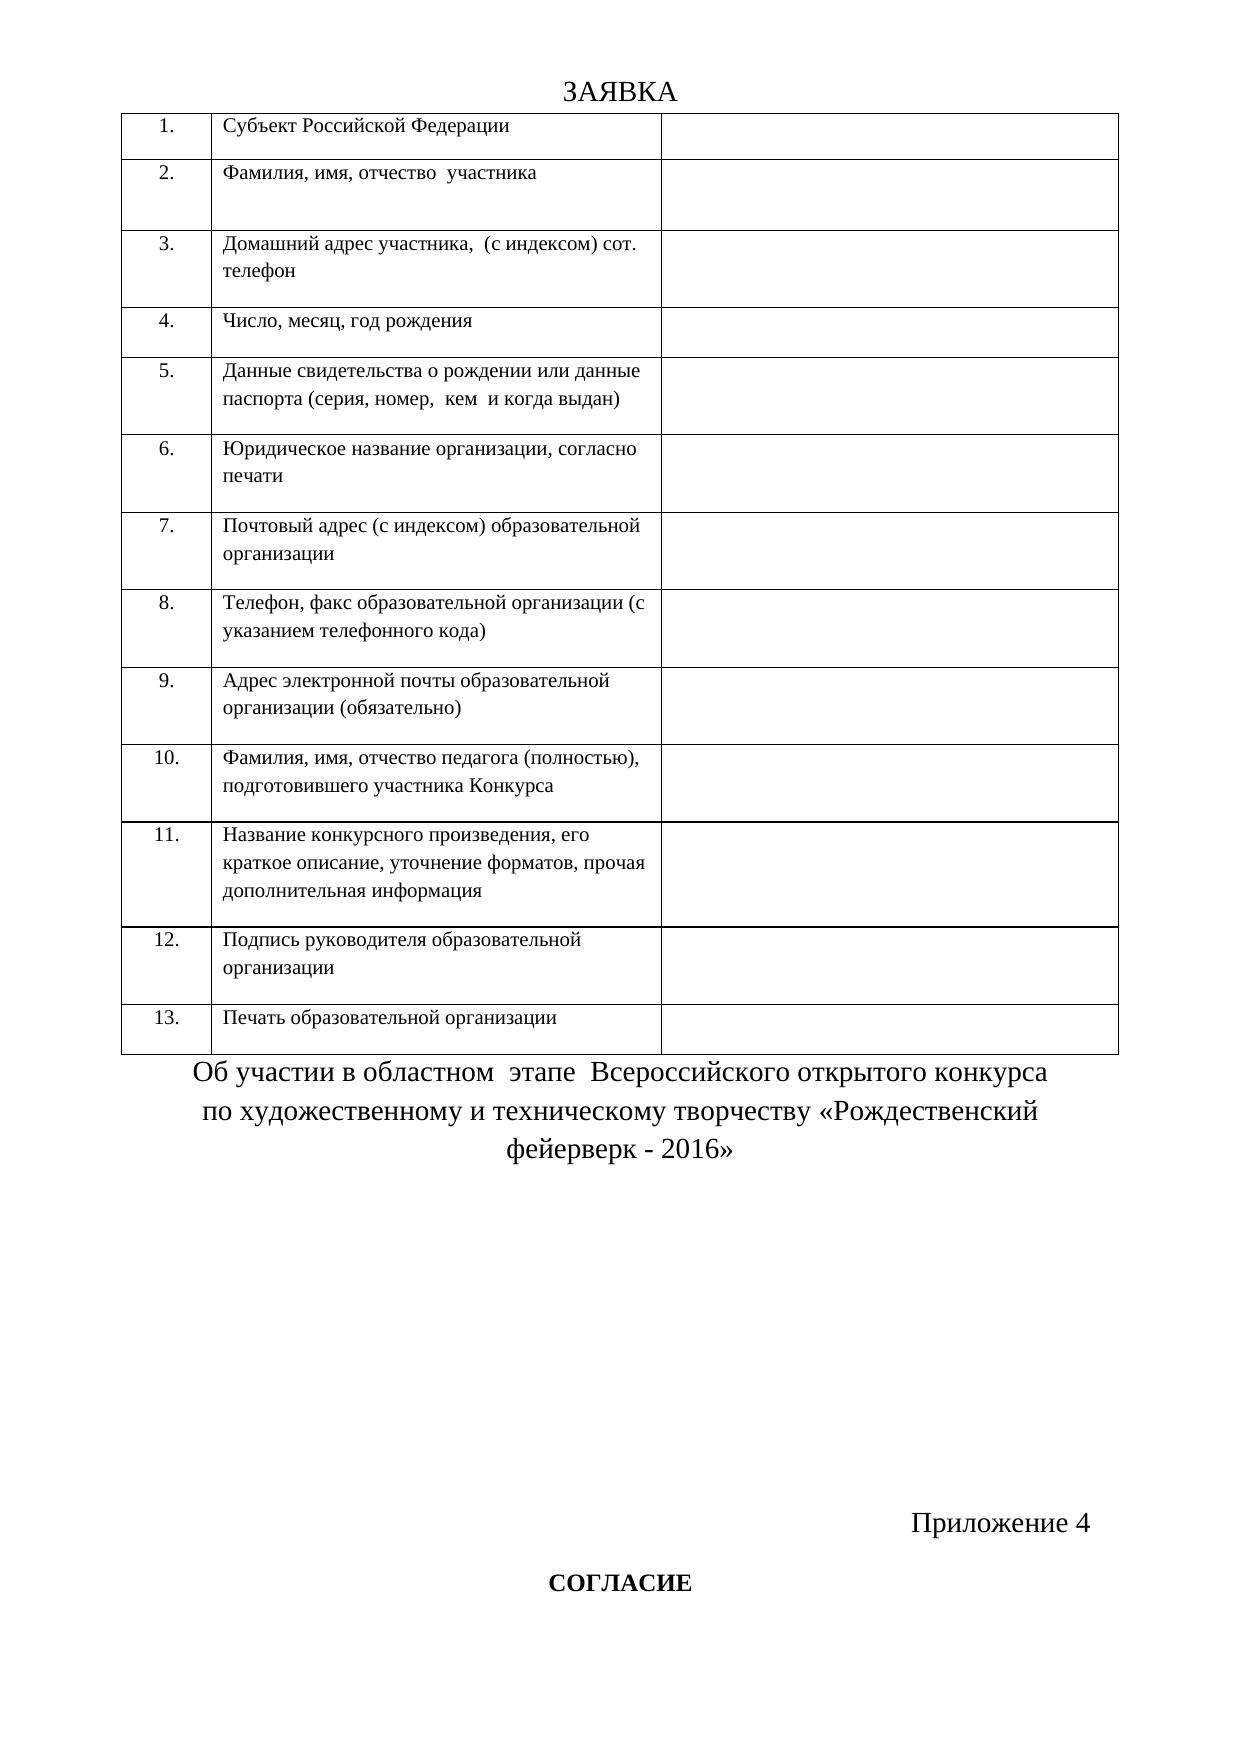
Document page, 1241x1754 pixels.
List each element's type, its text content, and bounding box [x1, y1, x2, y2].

table_cell [662, 823, 1118, 926]
table_cell [662, 308, 1118, 357]
table_cell Юридическое название организации, согласно печати [212, 435, 661, 512]
table_header Субъект Российской Федерации [212, 114, 661, 159]
table_cell 2. [122, 160, 211, 230]
table_cell 3. [122, 231, 211, 307]
table_cell Название конкурсного произведения, его краткое описание, уточнение форматов, прочая дополнительная информация [212, 823, 661, 926]
table_cell 6. [122, 435, 211, 512]
table_cell [662, 160, 1118, 230]
text Приложение 4 [150, 1506, 1090, 1539]
table_cell [662, 231, 1118, 307]
table_cell Фамилия, имя, отчество педагога (полностью), подготовившего участника Конкурса [212, 745, 661, 821]
table_cell 4. [122, 308, 211, 357]
table_cell [662, 745, 1118, 821]
table_cell 7. [122, 513, 211, 589]
table_cell Подпись руководителя образовательной организации [212, 928, 661, 1004]
text Об участии в областном этапе Всероссийского открытого конкурса [150, 1055, 1090, 1088]
table_cell 5. [122, 358, 211, 434]
text СОГЛАСИЕ [150, 1568, 1090, 1597]
table_cell [662, 668, 1118, 744]
table_cell Домашний адрес участника, (с индексом) сот. телефон [212, 231, 661, 307]
text по художественному и техническому творчеству «Рождественский фейерверк - 2016» [150, 1093, 1090, 1165]
table_cell 9. [122, 668, 211, 744]
table_cell 8. [122, 590, 211, 667]
table_cell 11. [122, 823, 211, 926]
table_cell Число, месяц, год рождения [212, 308, 661, 357]
table_cell [662, 928, 1118, 1004]
table_cell Печать образовательной организации [212, 1005, 661, 1053]
text ЗАЯВКА [150, 74, 1090, 107]
table_cell 12. [122, 928, 211, 1004]
table_cell Данные свидетельства о рождении или данные паспорта (серия, номер, кем и когда выдан) [212, 358, 661, 434]
table_cell [662, 358, 1118, 434]
table_cell Телефон, факс образовательной организации (с указанием телефонного кода) [212, 590, 661, 667]
table_cell [662, 590, 1118, 667]
table_header [662, 114, 1118, 159]
table_header 1. [122, 114, 211, 159]
table_cell Почтовый адрес (с индексом) образовательной организации [212, 513, 661, 589]
table_cell [662, 1005, 1118, 1053]
table_cell 13. [122, 1005, 211, 1053]
table_cell [662, 435, 1118, 512]
table_cell Адрес электронной почты образовательной организации (обязательно) [212, 668, 661, 744]
table_cell Фамилия, имя, отчество участника [212, 160, 661, 230]
table_cell 10. [122, 745, 211, 821]
table_cell [662, 513, 1118, 589]
